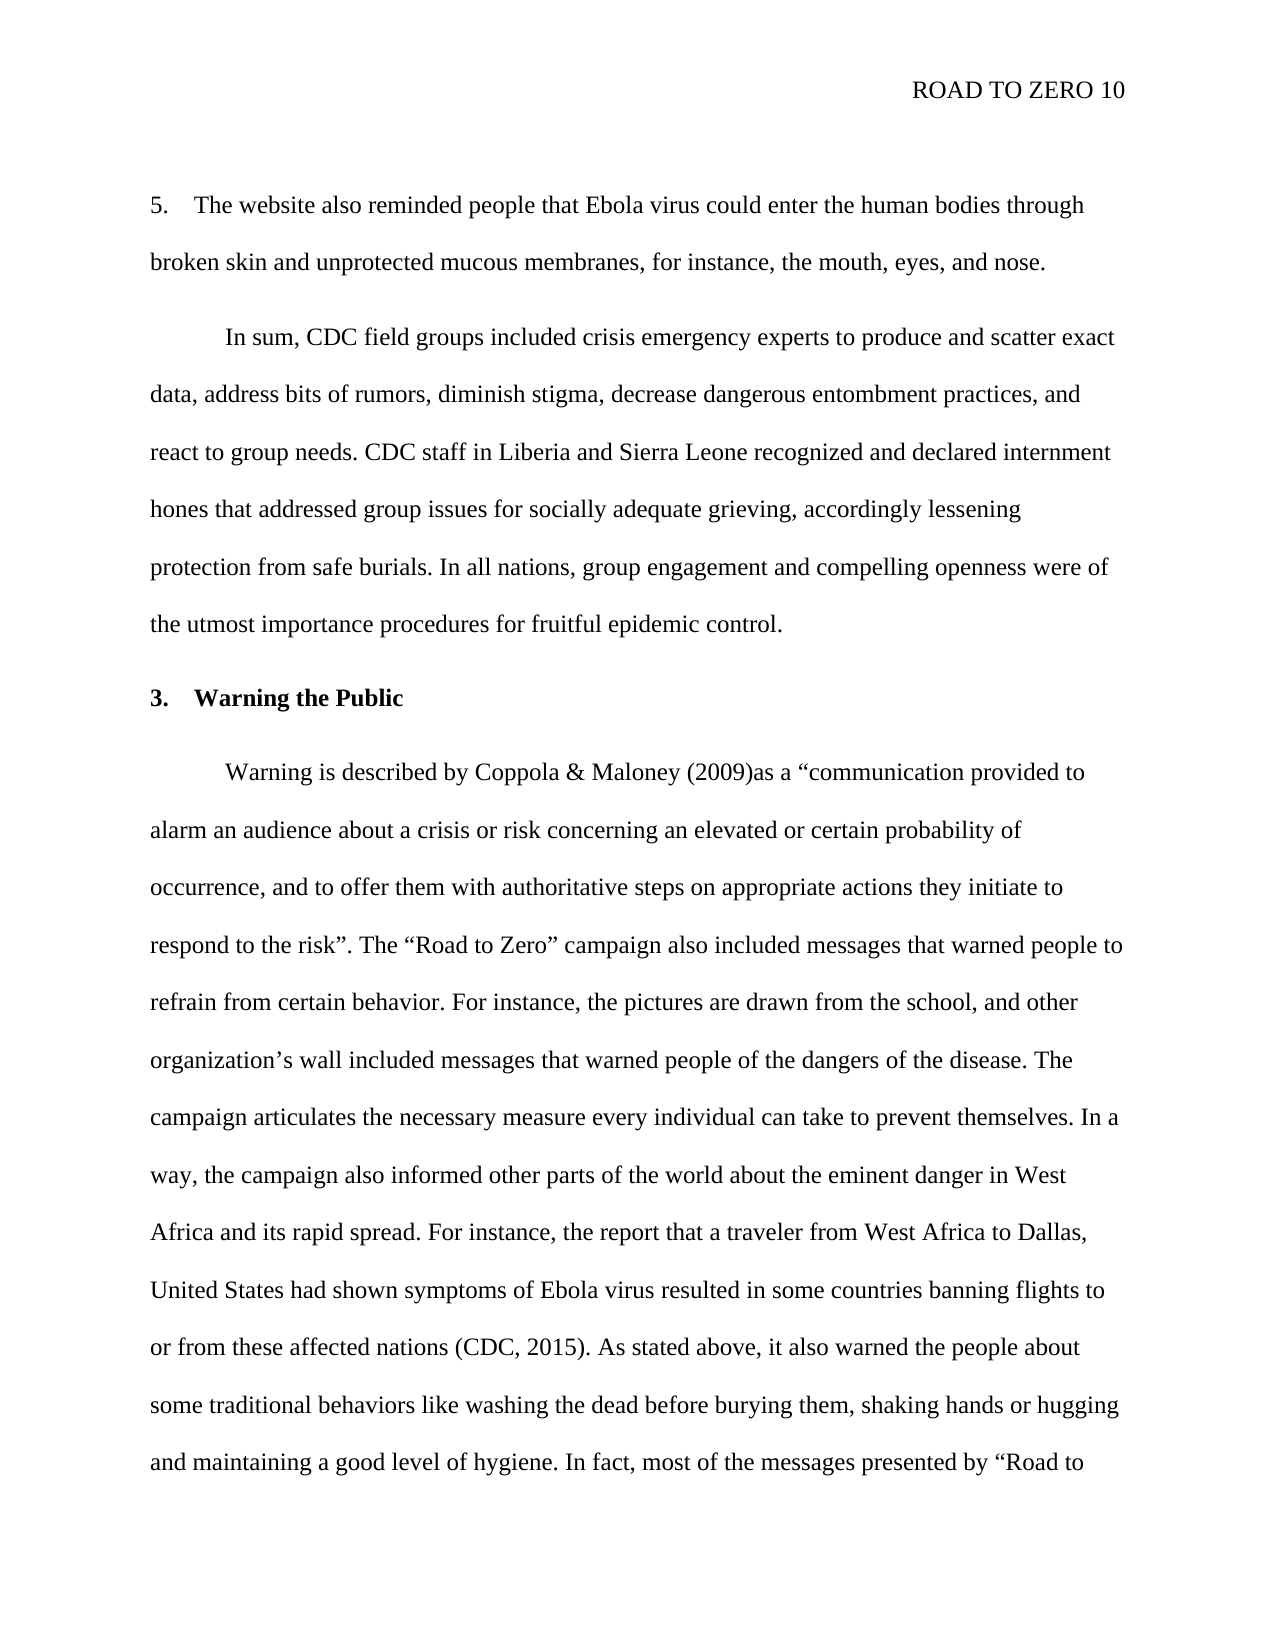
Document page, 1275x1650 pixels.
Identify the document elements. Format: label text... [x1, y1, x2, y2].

text 5. The website also reminded people that Ebola virus could enter the human bodies through broken skin and unprotected mucous membranes, for instance, the mouth, eyes, and nose. [150, 190, 1125, 276]
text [150, 757, 1125, 1476]
text 3. Warning the Public [150, 683, 1125, 712]
text In sum, CDC field groups included crisis emergency experts to produce and scatter exact data, address bits of rumors, diminish stigma, decrease dangerous entombment practices, and react to group needs. CDC staff in Liberia and Sierra Leone recognized and declared internment hones that addressed group issues for socially adequate grieving, accordingly lessening protection from safe burials. In all nations, group engagement and compelling openness were of the utmost importance procedures for fruitful epidemic control. [150, 322, 1125, 638]
